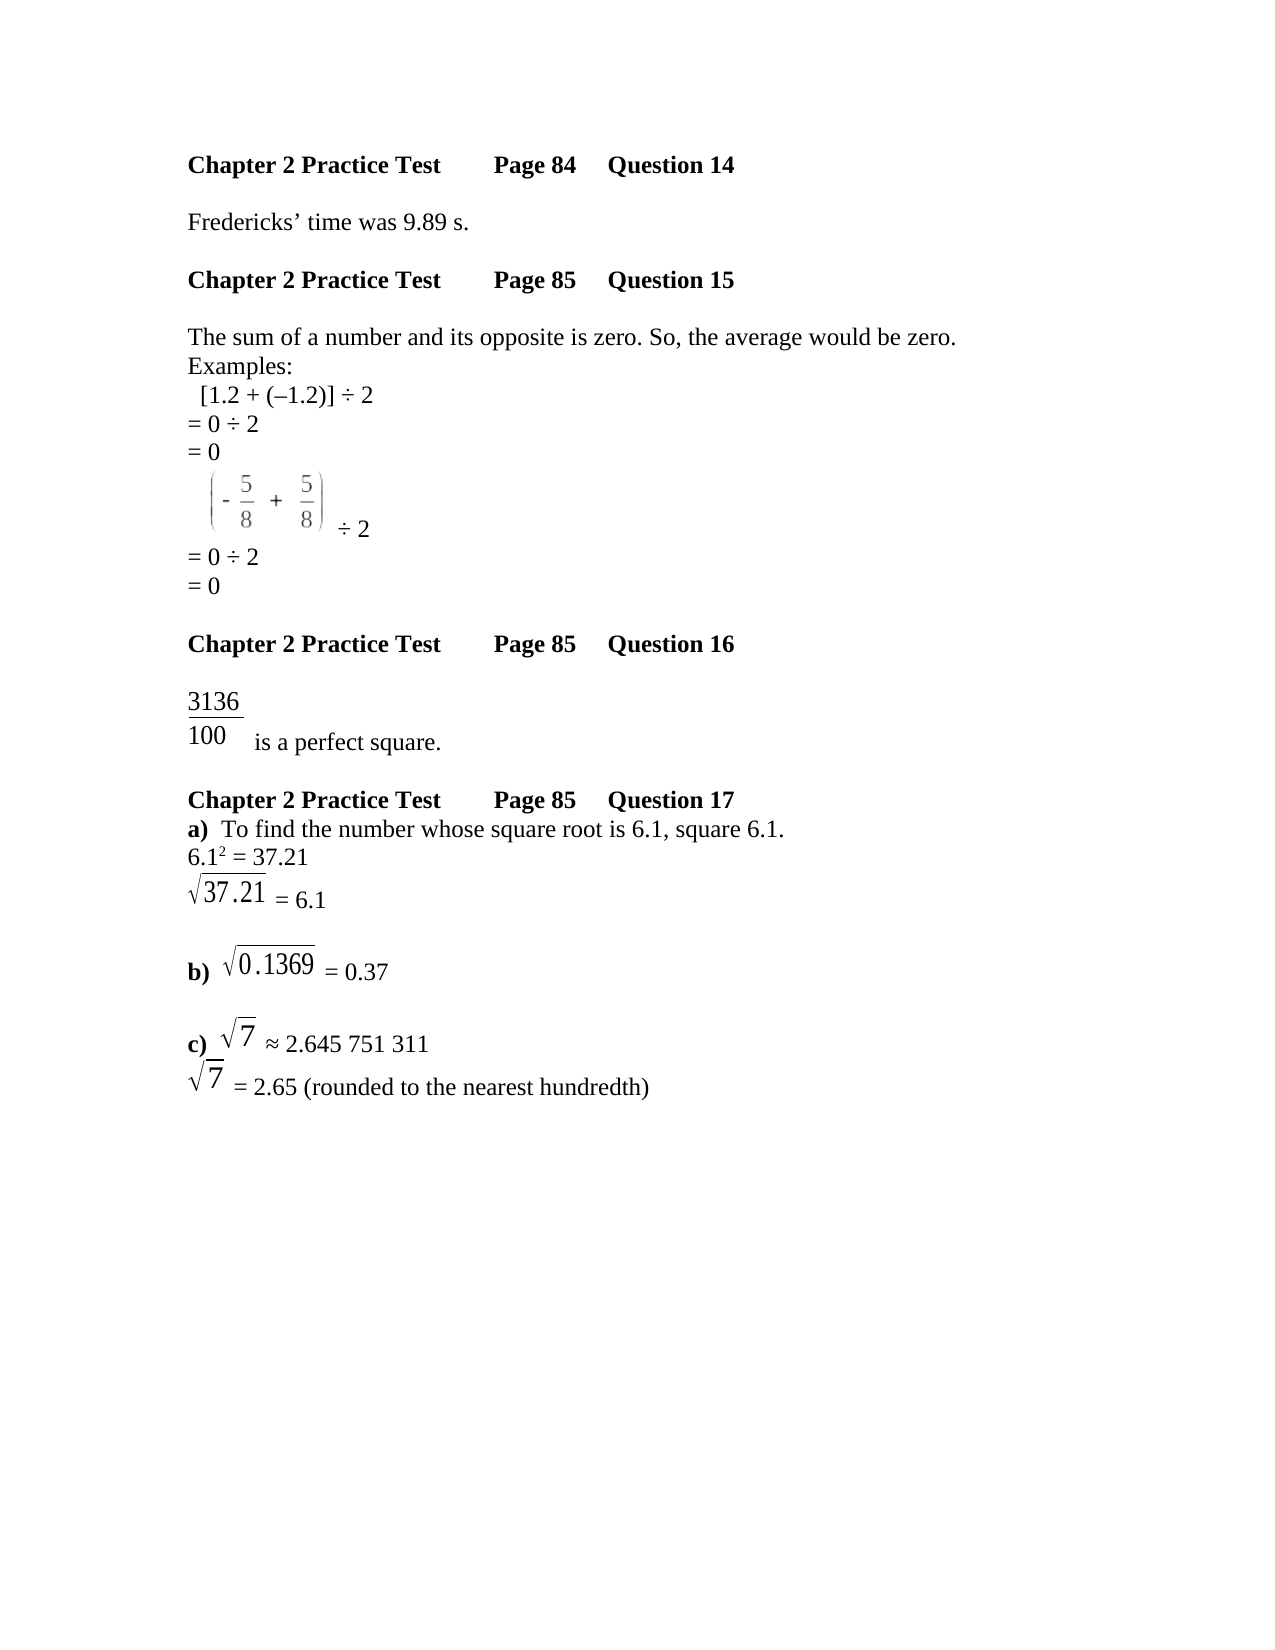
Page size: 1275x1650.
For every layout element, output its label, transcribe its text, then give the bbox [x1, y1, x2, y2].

text Chapter 2 Practice Test Page 84 Question 14 [187, 150, 1150, 179]
text The sum of a number and its opposite is zero. So, the average would be zero. [187, 322, 1150, 351]
text = 0 [187, 437, 1150, 466]
text a) To find the number whose square root is 6.1, square 6.1. [187, 814, 1150, 842]
text c) ≈ 2.645 751 311 [187, 1014, 1150, 1057]
text Examples: [187, 351, 1150, 380]
text Fredericks’ time was 9.89 s. [187, 207, 1150, 236]
text = 0 [187, 571, 1150, 600]
text 6.12 = 37.21 [187, 842, 1150, 871]
text is a perfect square. [187, 686, 1150, 756]
text ÷ 2 [187, 466, 1150, 542]
text b) = 0.37 [187, 943, 1150, 986]
text [1.2 + (–1.2)] ÷ 2 [187, 380, 1150, 409]
text = 0 ÷ 2 [187, 409, 1150, 437]
text = 6.1 [187, 871, 1150, 914]
text Chapter 2 Practice Test Page 85 Question 17 [187, 785, 1150, 814]
text Chapter 2 Practice Test Page 85 Question 15 [187, 265, 1150, 294]
text = 2.65 (rounded to the nearest hundredth) [187, 1057, 1150, 1100]
text Chapter 2 Practice Test Page 85 Question 16 [187, 629, 1150, 657]
text = 0 ÷ 2 [187, 542, 1150, 571]
